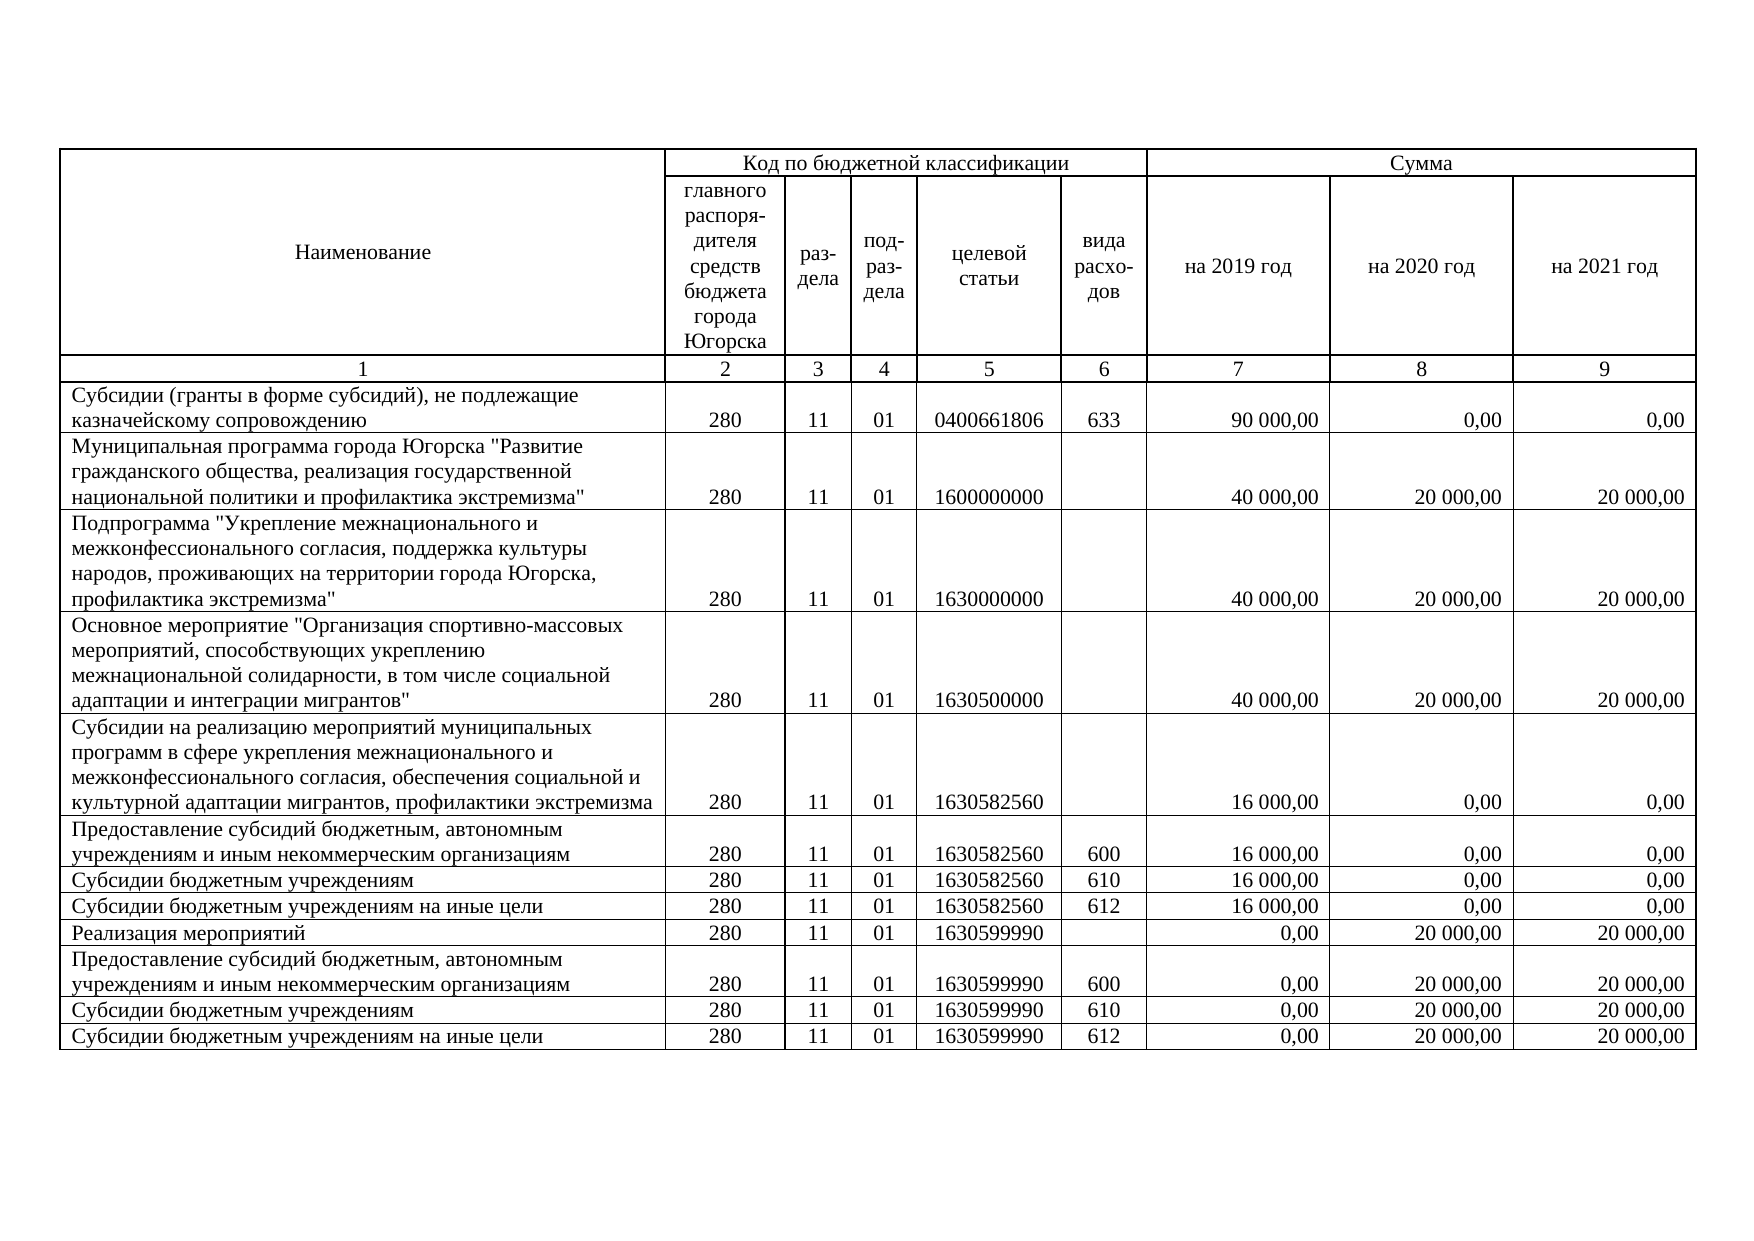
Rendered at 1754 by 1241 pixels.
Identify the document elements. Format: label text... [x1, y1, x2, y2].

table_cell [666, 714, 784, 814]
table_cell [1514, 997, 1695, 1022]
table_cell 9 [1514, 356, 1695, 381]
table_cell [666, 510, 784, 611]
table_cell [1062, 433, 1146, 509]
table_cell 5 [918, 356, 1060, 381]
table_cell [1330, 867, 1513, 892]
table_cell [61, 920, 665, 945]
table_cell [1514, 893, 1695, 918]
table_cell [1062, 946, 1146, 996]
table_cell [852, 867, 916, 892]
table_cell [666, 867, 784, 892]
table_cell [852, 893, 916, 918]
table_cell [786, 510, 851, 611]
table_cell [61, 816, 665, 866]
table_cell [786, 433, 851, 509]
table_cell под- раз- дела [852, 177, 916, 353]
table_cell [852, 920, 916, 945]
table_cell на 2019 год [1148, 177, 1329, 353]
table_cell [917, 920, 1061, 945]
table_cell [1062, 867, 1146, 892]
table_header Код по бюджетной классификации [666, 150, 1146, 175]
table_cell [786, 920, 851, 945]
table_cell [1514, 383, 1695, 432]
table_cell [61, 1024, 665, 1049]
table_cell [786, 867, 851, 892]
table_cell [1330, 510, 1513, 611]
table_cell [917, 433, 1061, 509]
table_cell целевой статьи [918, 177, 1060, 353]
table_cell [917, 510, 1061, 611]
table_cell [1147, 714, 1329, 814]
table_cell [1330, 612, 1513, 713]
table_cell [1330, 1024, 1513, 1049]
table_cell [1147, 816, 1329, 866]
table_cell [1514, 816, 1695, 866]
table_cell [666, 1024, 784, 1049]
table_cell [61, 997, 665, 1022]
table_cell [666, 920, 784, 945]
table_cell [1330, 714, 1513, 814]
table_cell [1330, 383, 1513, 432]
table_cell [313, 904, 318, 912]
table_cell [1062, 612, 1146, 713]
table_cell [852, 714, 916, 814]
table_cell раз- дела [786, 177, 850, 353]
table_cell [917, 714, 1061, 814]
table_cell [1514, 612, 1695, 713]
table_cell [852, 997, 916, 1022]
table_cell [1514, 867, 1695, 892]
table_cell главного распоря- дителя средств бюджета города Югорска [666, 177, 784, 353]
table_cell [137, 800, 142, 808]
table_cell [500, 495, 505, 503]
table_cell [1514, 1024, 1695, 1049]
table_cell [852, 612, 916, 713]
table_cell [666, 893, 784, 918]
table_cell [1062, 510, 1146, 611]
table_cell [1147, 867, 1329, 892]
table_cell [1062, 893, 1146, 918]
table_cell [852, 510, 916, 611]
table_cell вида расхо-дов [1062, 177, 1146, 353]
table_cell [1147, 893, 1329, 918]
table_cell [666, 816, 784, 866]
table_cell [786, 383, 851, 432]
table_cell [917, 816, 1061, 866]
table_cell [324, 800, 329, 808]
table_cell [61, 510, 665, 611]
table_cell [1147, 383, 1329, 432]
table_cell 6 [1062, 356, 1146, 381]
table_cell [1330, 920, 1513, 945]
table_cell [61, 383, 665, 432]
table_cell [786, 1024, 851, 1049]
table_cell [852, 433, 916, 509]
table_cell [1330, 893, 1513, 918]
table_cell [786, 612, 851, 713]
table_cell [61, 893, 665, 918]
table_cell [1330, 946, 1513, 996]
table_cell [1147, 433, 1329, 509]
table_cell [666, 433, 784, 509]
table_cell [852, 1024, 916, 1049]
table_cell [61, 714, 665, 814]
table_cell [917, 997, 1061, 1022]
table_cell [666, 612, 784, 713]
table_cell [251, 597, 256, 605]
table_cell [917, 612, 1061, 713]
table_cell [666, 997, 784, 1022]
table_cell 7 [1148, 356, 1329, 381]
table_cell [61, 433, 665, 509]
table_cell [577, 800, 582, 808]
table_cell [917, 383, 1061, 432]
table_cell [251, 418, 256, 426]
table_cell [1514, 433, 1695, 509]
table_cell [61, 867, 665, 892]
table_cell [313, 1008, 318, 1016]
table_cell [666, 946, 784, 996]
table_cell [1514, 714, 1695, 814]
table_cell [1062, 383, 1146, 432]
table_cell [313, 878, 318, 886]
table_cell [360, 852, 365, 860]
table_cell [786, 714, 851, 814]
table_cell 1 [61, 356, 664, 381]
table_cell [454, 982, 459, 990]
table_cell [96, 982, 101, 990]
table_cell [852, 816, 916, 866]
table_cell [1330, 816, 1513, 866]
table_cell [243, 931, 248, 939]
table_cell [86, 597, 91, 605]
table_cell на 2020 год [1331, 177, 1512, 353]
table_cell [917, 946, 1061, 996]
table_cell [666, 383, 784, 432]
table_cell 4 [852, 356, 916, 381]
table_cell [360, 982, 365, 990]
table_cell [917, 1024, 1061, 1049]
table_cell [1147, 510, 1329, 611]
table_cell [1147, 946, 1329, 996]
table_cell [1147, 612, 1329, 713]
table_header Сумма [1148, 150, 1695, 175]
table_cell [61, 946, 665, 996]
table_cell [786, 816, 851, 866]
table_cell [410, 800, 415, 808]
table_header Наименование [61, 150, 664, 353]
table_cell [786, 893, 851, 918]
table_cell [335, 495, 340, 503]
table_cell 8 [1331, 356, 1512, 381]
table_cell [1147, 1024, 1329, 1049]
table_cell 2 [666, 356, 784, 381]
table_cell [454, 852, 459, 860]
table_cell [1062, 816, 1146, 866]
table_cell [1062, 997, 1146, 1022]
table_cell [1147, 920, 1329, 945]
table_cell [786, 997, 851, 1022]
table_cell на 2021 год [1514, 177, 1695, 353]
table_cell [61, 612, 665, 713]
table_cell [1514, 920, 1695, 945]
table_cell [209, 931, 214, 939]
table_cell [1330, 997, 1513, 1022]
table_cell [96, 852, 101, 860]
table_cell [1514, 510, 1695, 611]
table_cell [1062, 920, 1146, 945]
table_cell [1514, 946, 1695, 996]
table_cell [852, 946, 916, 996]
table_cell 3 [786, 356, 850, 381]
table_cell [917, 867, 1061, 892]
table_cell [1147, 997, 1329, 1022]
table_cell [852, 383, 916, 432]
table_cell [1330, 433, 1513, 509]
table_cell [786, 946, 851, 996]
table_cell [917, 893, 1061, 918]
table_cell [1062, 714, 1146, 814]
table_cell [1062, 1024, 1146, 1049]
